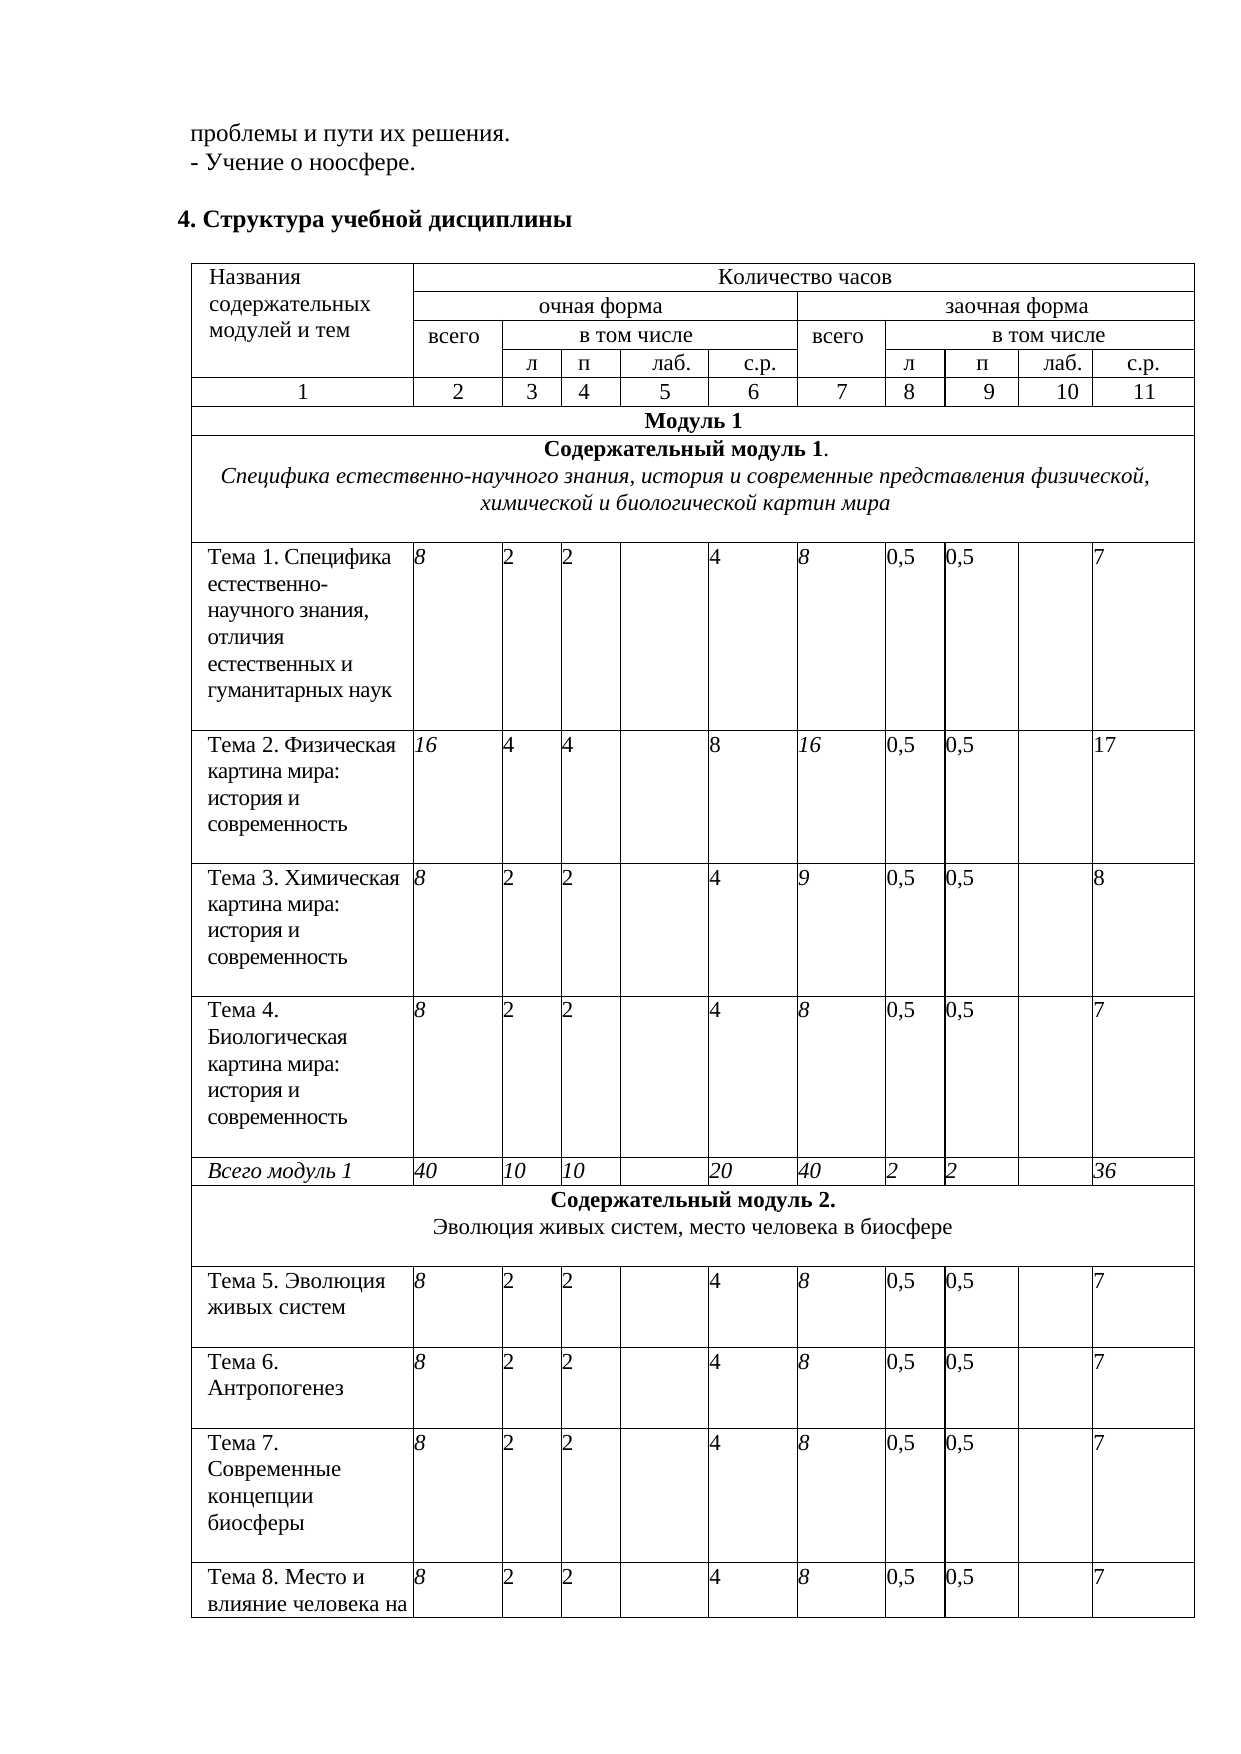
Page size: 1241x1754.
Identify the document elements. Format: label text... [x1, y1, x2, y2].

table_cell 2 [886, 1158, 944, 1185]
table_cell 2 [562, 1563, 620, 1617]
table_cell [1019, 997, 1092, 1157]
table_cell 7 [1093, 1429, 1194, 1562]
table_cell 8 [414, 543, 502, 730]
table_cell 36 [1093, 1158, 1194, 1185]
table_cell [1019, 731, 1092, 863]
table_cell 10 [562, 1158, 620, 1185]
table_cell 4 [709, 1563, 797, 1617]
text 4. Структура учебной дисциплины [177, 204, 1152, 233]
table_cell 2 [503, 1348, 561, 1428]
table_cell 0,5 [946, 1348, 1018, 1428]
table_cell очная форма [414, 292, 797, 320]
table_cell с.р. [709, 350, 797, 377]
table_cell 16 [414, 731, 502, 863]
table_cell 1 [192, 378, 413, 406]
table_cell 0,5 [946, 1429, 1018, 1562]
table_cell 4 [709, 864, 797, 996]
table_cell 8 [709, 731, 797, 863]
table_cell 0,5 [946, 731, 1018, 863]
table_cell 2 [562, 1348, 620, 1428]
table_cell [621, 997, 708, 1157]
table_cell 4 [709, 1267, 797, 1347]
table_cell 4 [562, 731, 620, 863]
table_cell 4 [503, 731, 561, 863]
table_cell 9 [798, 864, 885, 996]
table_cell 4 [709, 1348, 797, 1428]
table_cell 7 [1093, 1267, 1194, 1347]
table_cell 2 [562, 543, 620, 730]
table_cell 8 [886, 378, 944, 406]
table_cell 8 [1093, 864, 1194, 996]
table_cell Тема 7. Современные концепции биосферы [192, 1429, 413, 1562]
table_cell 0,5 [886, 731, 944, 863]
table_cell [1019, 1267, 1092, 1347]
table_header Количество часов [414, 264, 1194, 291]
table_cell 0,5 [946, 997, 1018, 1157]
table_cell 4 [709, 543, 797, 730]
table_cell 16 [798, 731, 885, 863]
table_cell 2 [503, 1429, 561, 1562]
table_cell 20 [709, 1158, 797, 1185]
table_cell 7 [798, 378, 885, 406]
table_cell [621, 1348, 708, 1428]
table_cell 5 [621, 378, 708, 406]
table_cell 0,5 [946, 1563, 1018, 1617]
table_cell [1019, 864, 1092, 996]
table_cell 0,5 [946, 864, 1018, 996]
table_cell 2 [562, 864, 620, 996]
table_cell Тема 3. Химическая картина мира: история и современность [192, 864, 413, 996]
table_cell 8 [414, 1429, 502, 1562]
table_cell 8 [414, 864, 502, 996]
table_cell 6 [709, 378, 797, 406]
table_cell 7 [1093, 1348, 1194, 1428]
table_cell 0,5 [946, 1267, 1018, 1347]
table_cell 2 [562, 997, 620, 1157]
text - Учение о ноосфере. [190, 147, 1152, 176]
table_cell Тема 4. Биологическая картина мира: история и современность [192, 997, 413, 1157]
table_cell 8 [414, 997, 502, 1157]
table_cell 7 [1093, 543, 1194, 730]
table_cell в том числе [886, 321, 1194, 348]
table_cell [1019, 543, 1092, 730]
table_cell п [562, 350, 620, 377]
table_cell 0,5 [886, 1563, 944, 1617]
table_cell [1019, 1348, 1092, 1428]
table_cell Модуль 1 [192, 407, 1194, 434]
table_cell с.р. [1093, 350, 1194, 377]
table_cell 0,5 [886, 1267, 944, 1347]
table_cell 8 [798, 1563, 885, 1617]
table_cell [621, 1158, 708, 1185]
table_cell 11 [1093, 378, 1194, 406]
table_cell всего [798, 321, 885, 377]
table_cell [621, 864, 708, 996]
table_cell [621, 1267, 708, 1347]
table_cell 2 [503, 997, 561, 1157]
table_cell [621, 1429, 708, 1562]
table_cell 10 [503, 1158, 561, 1185]
table_cell Содержательный модуль 2. Эволюция живых систем, место человека в биосфере [192, 1186, 1194, 1266]
table_cell 4 [709, 1429, 797, 1562]
table_cell 40 [798, 1158, 885, 1185]
table_cell [1019, 1563, 1092, 1617]
table_cell 2 [503, 1563, 561, 1617]
table_cell 8 [414, 1267, 502, 1347]
table_cell 7 [1093, 997, 1194, 1157]
table_cell 0,5 [886, 543, 944, 730]
table_cell 7 [1093, 1563, 1194, 1617]
table_cell 2 [503, 543, 561, 730]
table_cell 0,5 [946, 543, 1018, 730]
table_cell 2 [946, 1158, 1018, 1185]
table_cell 40 [414, 1158, 502, 1185]
table_cell 8 [798, 1267, 885, 1347]
text проблемы и пути их решения. [190, 118, 1152, 147]
table_cell л [886, 350, 944, 377]
table_cell 8 [798, 1348, 885, 1428]
table_cell 4 [709, 997, 797, 1157]
table_cell [621, 543, 708, 730]
table_cell 2 [414, 378, 502, 406]
table_cell 10 [1019, 378, 1092, 406]
table_cell [621, 731, 708, 863]
table_cell 8 [414, 1563, 502, 1617]
table_cell [621, 1563, 708, 1617]
table_cell 9 [946, 378, 1018, 406]
table_cell всего [414, 321, 502, 377]
table_cell Тема 5. Эволюция живых систем [192, 1267, 413, 1347]
table_cell п [946, 350, 1018, 377]
table_header Названия содержательных модулей и тем [192, 264, 413, 377]
table_cell л [503, 350, 561, 377]
table_cell 8 [798, 1429, 885, 1562]
table_cell 2 [503, 864, 561, 996]
table_cell 8 [798, 997, 885, 1157]
table_cell Тема 1. Специфика естественно-научного знания, отличия естественных и гуманитарных наук [192, 543, 413, 730]
table_cell Тема 2. Физическая картина мира: история и современность [192, 731, 413, 863]
table_cell Всего модуль 1 [192, 1158, 413, 1185]
table_cell [1019, 1429, 1092, 1562]
table_cell лаб. [621, 350, 708, 377]
table_cell [1019, 1158, 1092, 1185]
table_cell в том числе [503, 321, 797, 348]
table_cell 2 [562, 1429, 620, 1562]
table_cell 0,5 [886, 1348, 944, 1428]
table_cell 8 [414, 1348, 502, 1428]
table_cell Содержательный модуль 1. Специфика естественно-научного знания, история и современные представления физической, химической и биологической картин мира [192, 436, 1194, 542]
table_cell 8 [798, 543, 885, 730]
table_cell 3 [503, 378, 561, 406]
table_cell 0,5 [886, 997, 944, 1157]
table_cell 0,5 [886, 864, 944, 996]
table_cell лаб. [1019, 350, 1092, 377]
table_cell 4 [562, 378, 620, 406]
table_cell заочная форма [798, 292, 1194, 320]
table_cell Тема 6. Антропогенез [192, 1348, 413, 1428]
table_cell 17 [1093, 731, 1194, 863]
table_cell 2 [503, 1267, 561, 1347]
table_cell 0,5 [886, 1429, 944, 1562]
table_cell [192, 1563, 413, 1617]
table_cell 2 [562, 1267, 620, 1347]
